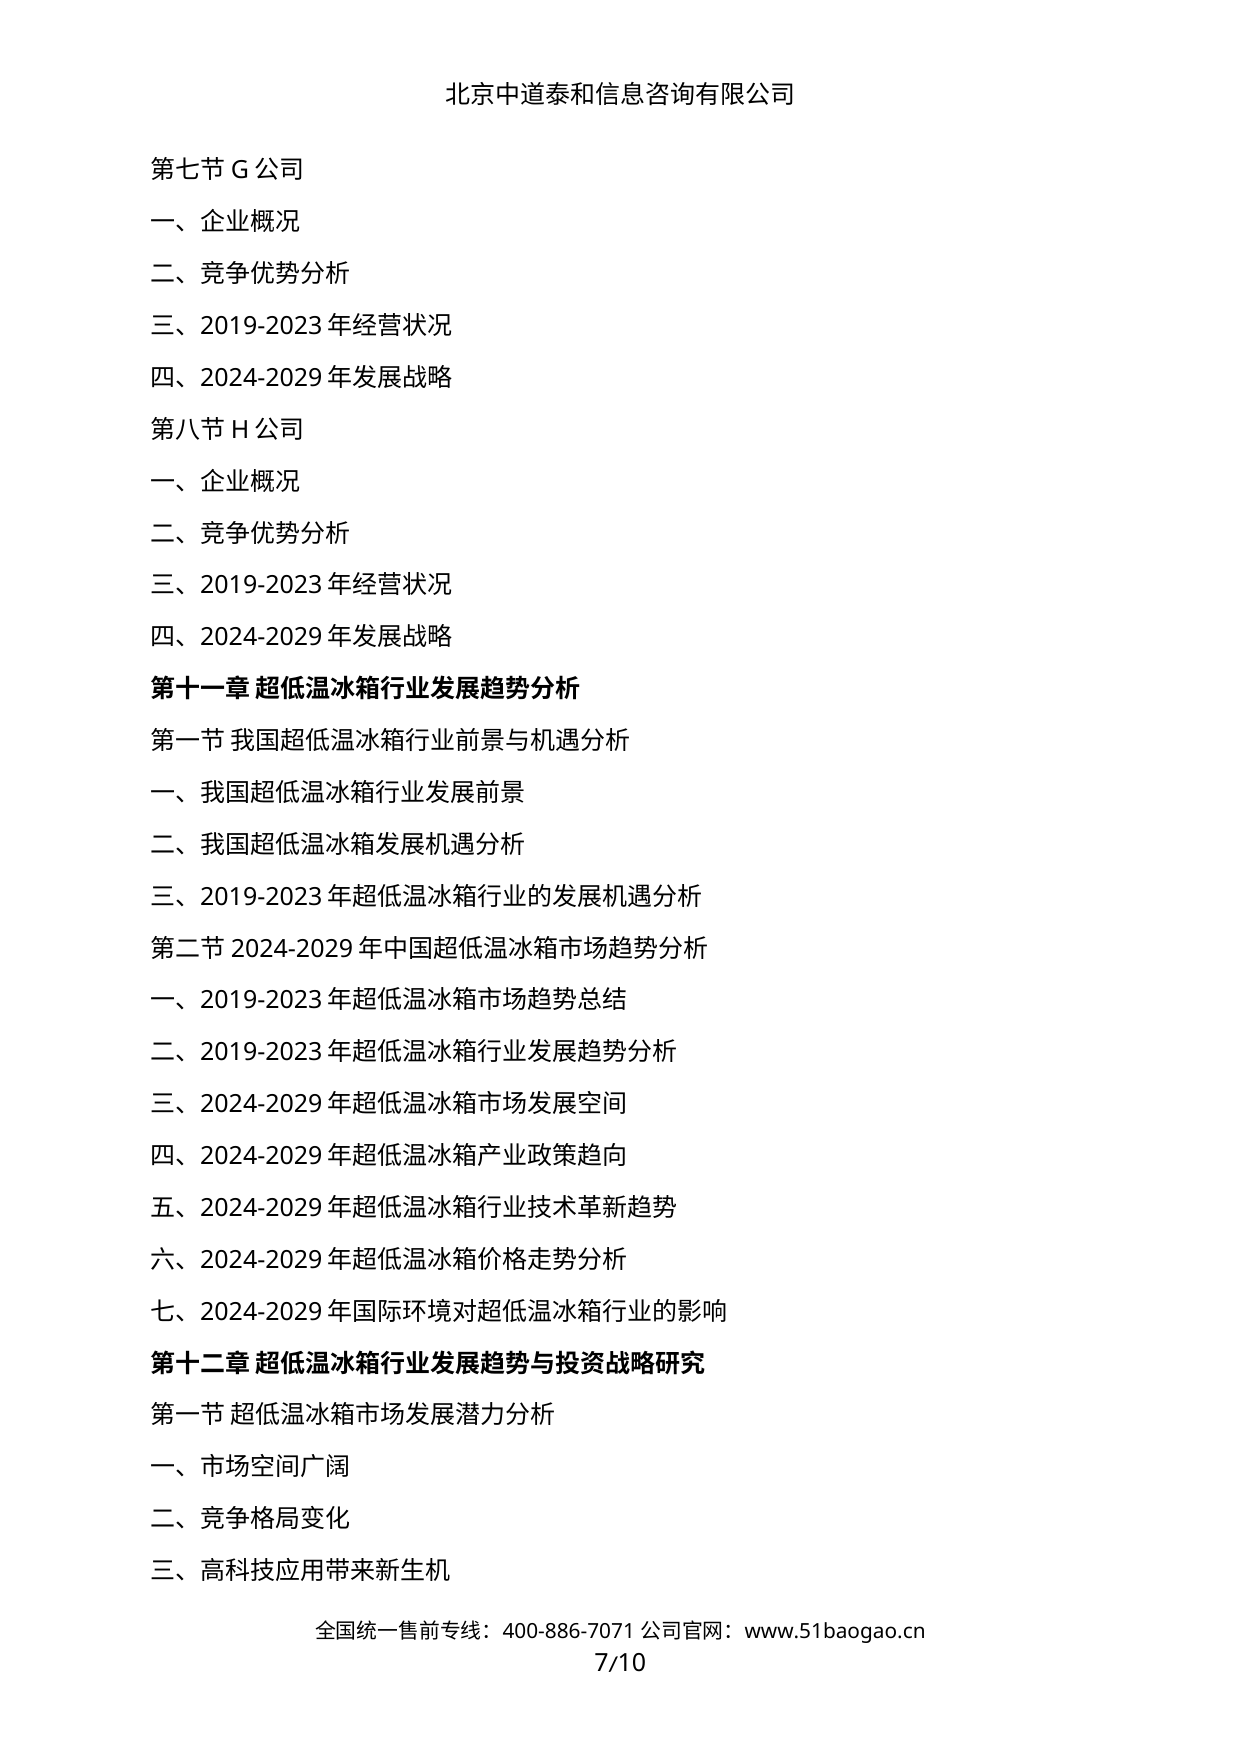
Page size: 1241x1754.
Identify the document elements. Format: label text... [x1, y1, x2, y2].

text 第七节 G公司 [150, 150, 1090, 186]
text 第一节 我国超低温冰箱行业前景与机遇分析 [150, 721, 1090, 757]
text 三、高科技应用带来新生机 [150, 1551, 1090, 1587]
text 四、2024-2029年发展战略 [150, 357, 1090, 394]
text 二、我国超低温冰箱发展机遇分析 [150, 824, 1090, 861]
text 三、2024-2029年超低温冰箱市场发展空间 [150, 1084, 1090, 1120]
text 第十二章 超低温冰箱行业发展趋势与投资战略研究 [150, 1343, 1090, 1379]
text 三、2019-2023年经营状况 [150, 306, 1090, 342]
text 三、2019-2023年经营状况 [150, 565, 1090, 601]
text 一、我国超低温冰箱行业发展前景 [150, 772, 1090, 809]
text 第一节 超低温冰箱市场发展潜力分析 [150, 1395, 1090, 1431]
text 一、市场空间广阔 [150, 1447, 1090, 1483]
text 第八节 H公司 [150, 409, 1090, 446]
text 二、2019-2023年超低温冰箱行业发展趋势分析 [150, 1032, 1090, 1068]
text 第十一章 超低温冰箱行业发展趋势分析 [150, 669, 1090, 705]
text 三、2019-2023年超低温冰箱行业的发展机遇分析 [150, 876, 1090, 912]
text 四、2024-2029年超低温冰箱产业政策趋向 [150, 1136, 1090, 1172]
text 二、竞争格局变化 [150, 1499, 1090, 1535]
text 五、2024-2029年超低温冰箱行业技术革新趋势 [150, 1187, 1090, 1224]
text 四、2024-2029年发展战略 [150, 617, 1090, 653]
text 第二节 2024-2029年中国超低温冰箱市场趋势分析 [150, 928, 1090, 964]
text 二、竞争优势分析 [150, 254, 1090, 290]
text 一、2019-2023年超低温冰箱市场趋势总结 [150, 980, 1090, 1016]
text 一、企业概况 [150, 461, 1090, 497]
text 六、2024-2029年超低温冰箱价格走势分析 [150, 1239, 1090, 1276]
text 一、企业概况 [150, 202, 1090, 238]
text 二、竞争优势分析 [150, 513, 1090, 549]
text 七、2024-2029年国际环境对超低温冰箱行业的影响 [150, 1291, 1090, 1327]
